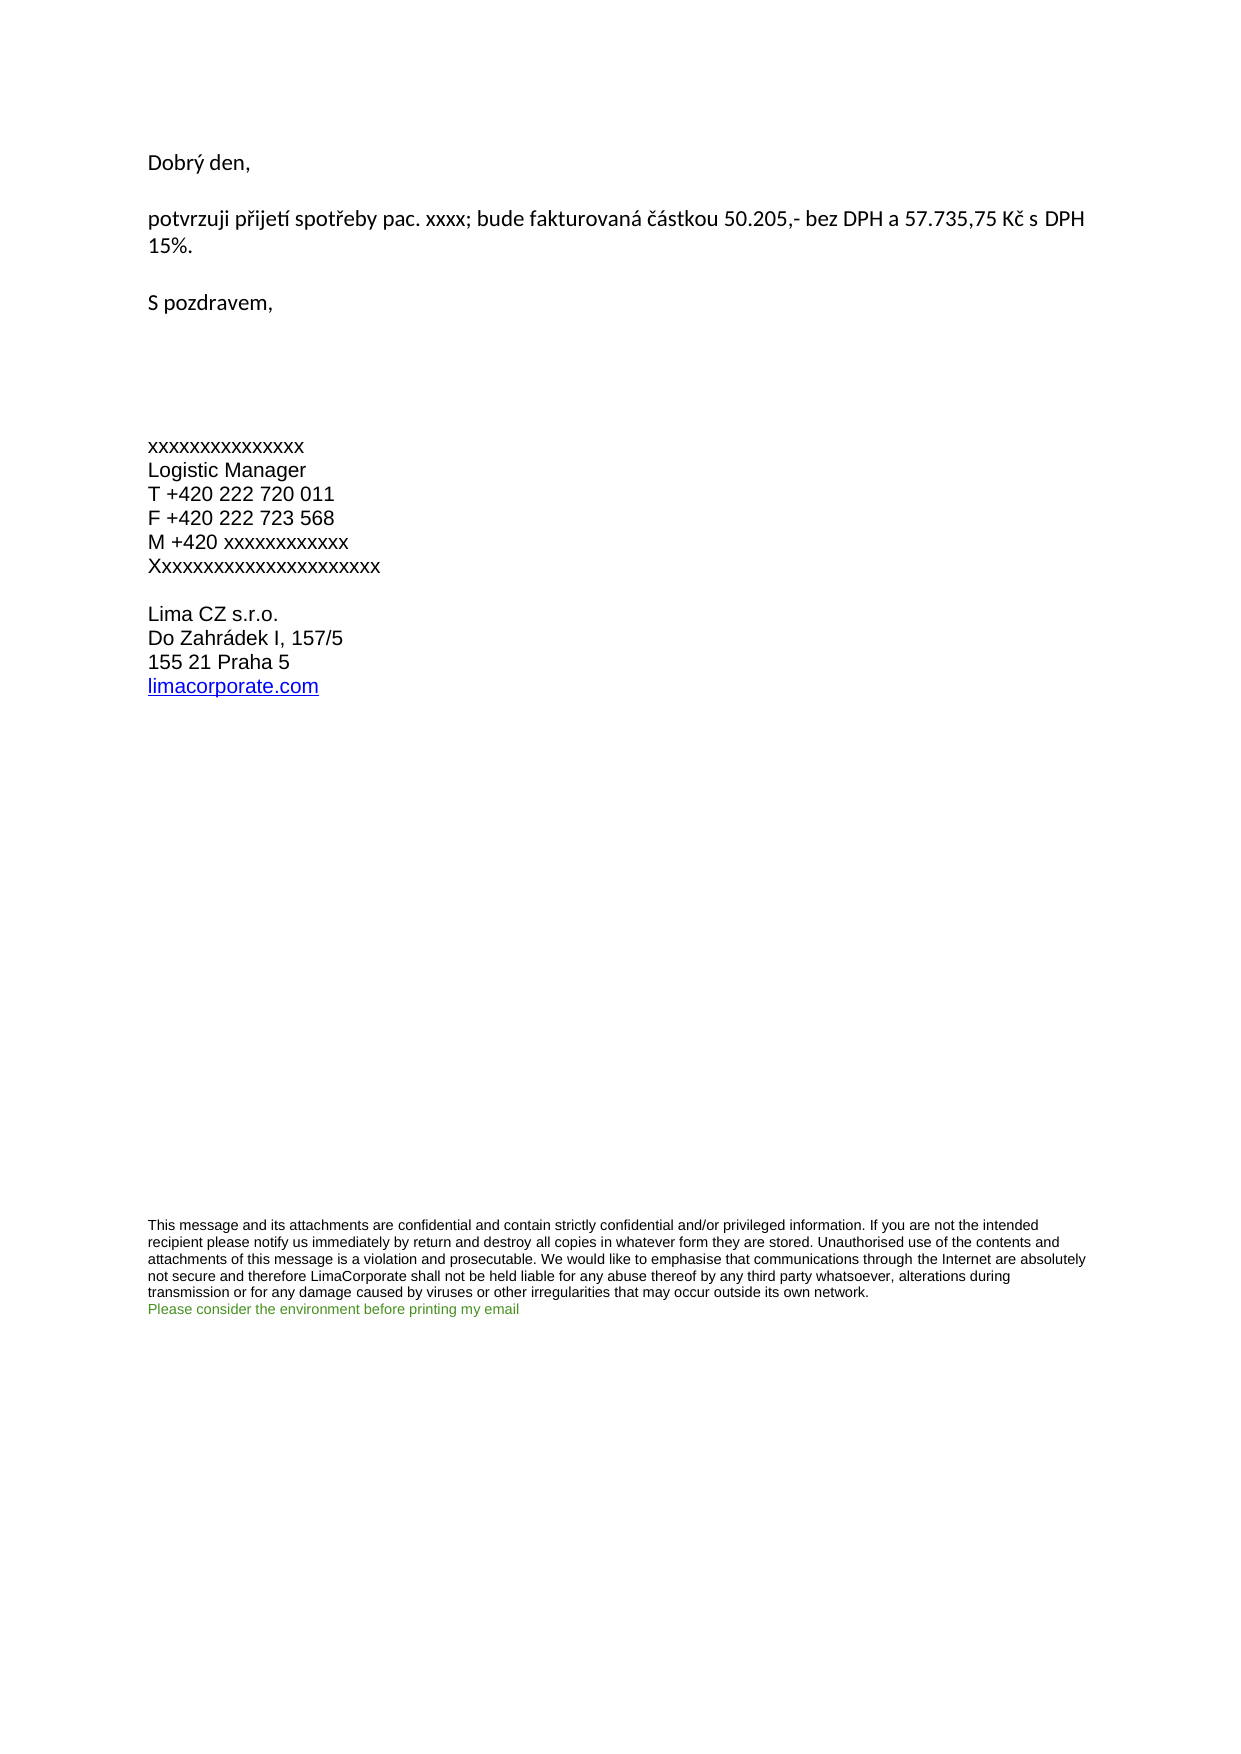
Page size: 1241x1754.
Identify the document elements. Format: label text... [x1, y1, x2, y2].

text potvrzuji přijetí spotřeby pac. xxxx; bude fakturovaná částkou 50.205,- bez DPH a 57.735,75 Kč s DPH 15%. [148, 204, 1093, 260]
text limacorporate.com [148, 674, 1093, 698]
text Logistic Manager [148, 458, 1093, 482]
text T +420 222 720 011 [148, 482, 1093, 506]
text Lima CZ s.r.o. Do Zahrádek I, 157/5 155 21 Praha 5 [148, 602, 1093, 674]
text Xxxxxxxxxxxxxxxxxxxxxx [148, 554, 1093, 578]
text S pozdravem, [148, 288, 1093, 316]
text Dobrý den, [148, 148, 1093, 176]
text F +420 222 723 568 [148, 506, 1093, 530]
text xxxxxxxxxxxxxxx [148, 434, 1093, 458]
text This message and its attachments are confidential and contain strictly confidential and/or privileged information. If you are not the intended recipient please notify us immediately by return and destroy all copies in whatever form they are stored. Unauthorised use of the contents and attachments of this message is a violation and prosecutable. We would like to emphasise that communications through the Internet are absolutely not secure and therefore LimaCorporate shall not be held liable for any abuse thereof by any third party whatsoever, alterations during transmission or for any damage caused by viruses or other irregularities that may occur outside its own network. Please consider the environment before printing my email [148, 1217, 1093, 1317]
text M +420 xxxxxxxxxxxx [148, 530, 1093, 554]
